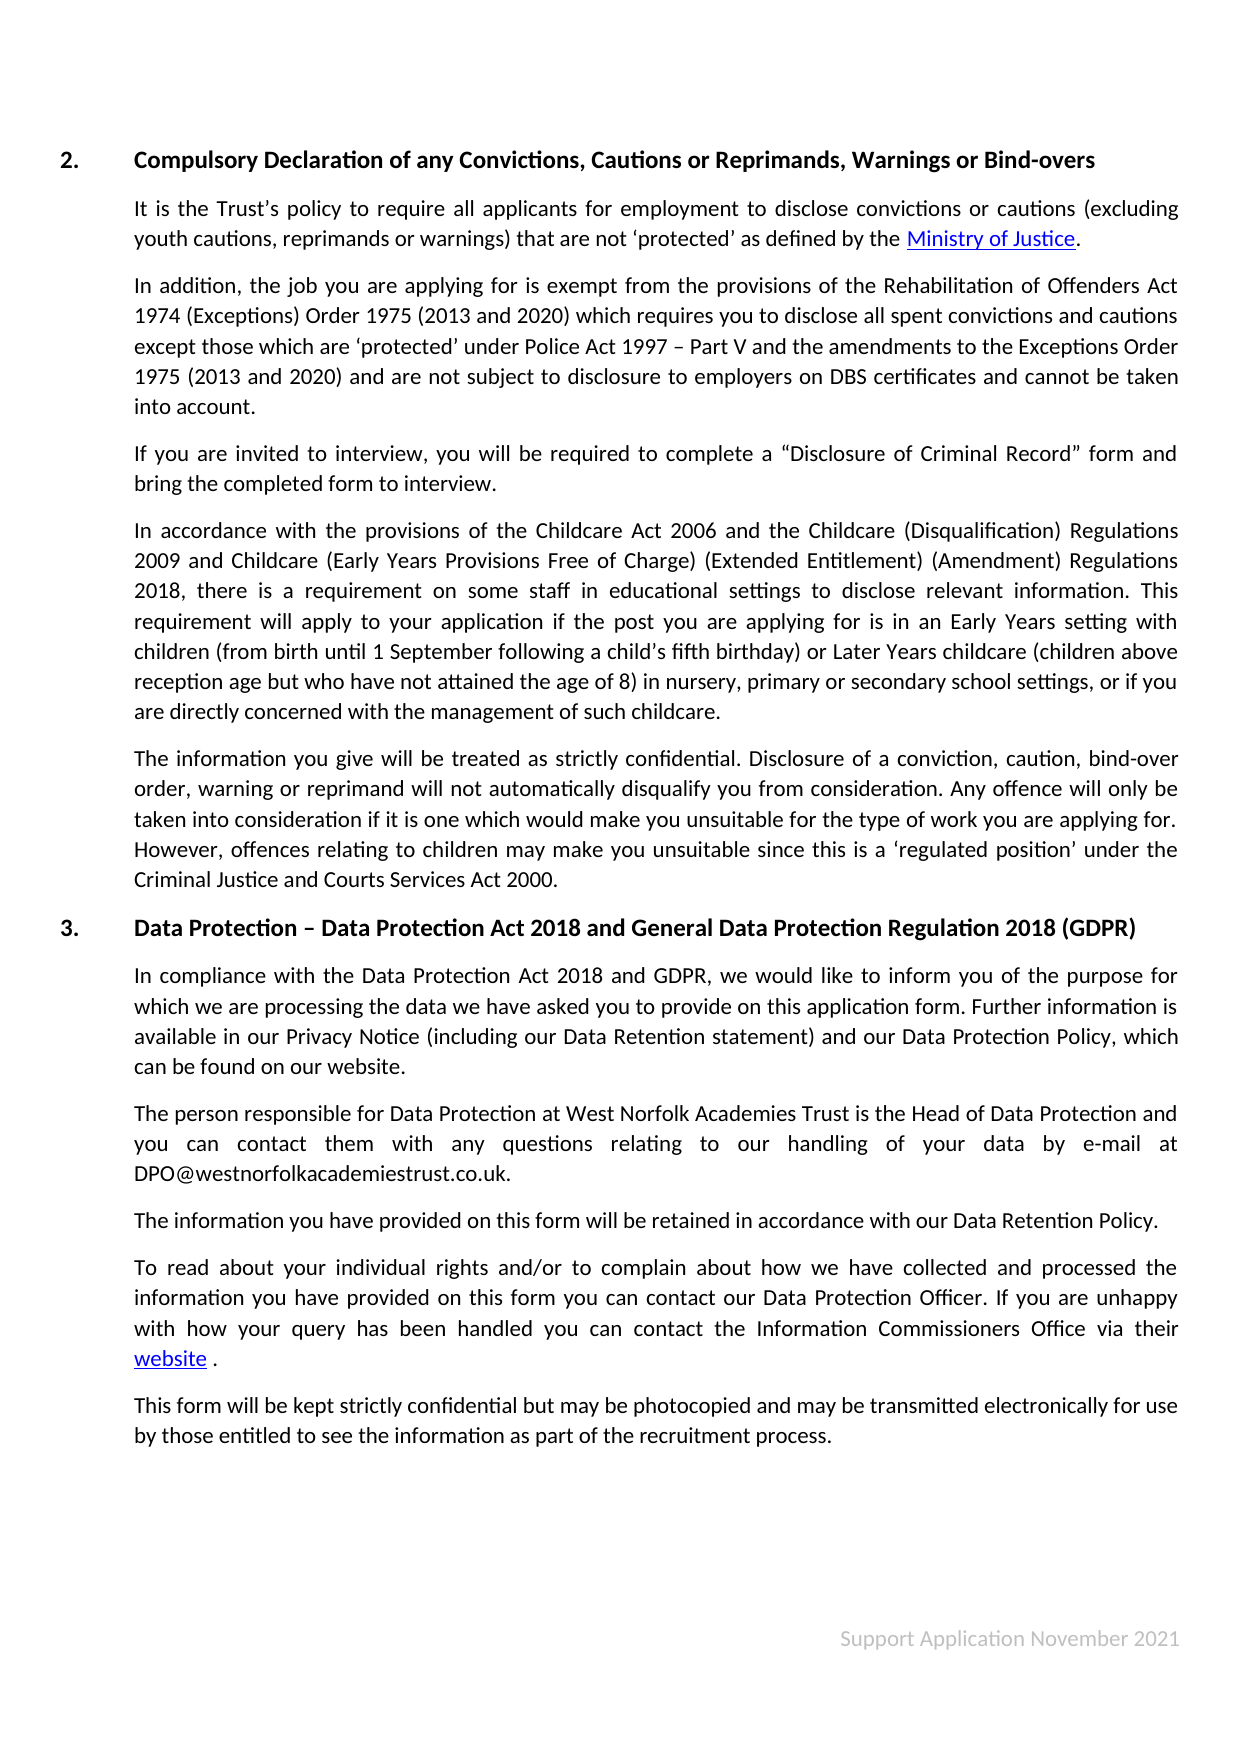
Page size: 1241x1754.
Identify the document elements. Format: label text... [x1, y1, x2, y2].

text In compliance with the Data Protection Act 2018 and GDPR, we would like to inform you of the purpose for which we are processing the data we have asked you to provide on this application form. Further information is available in our Privacy Notice (including our Data Retention statement) and our Data Protection Policy, which can be found on our website. [134, 962, 1180, 1080]
text The information you have provided on this form will be retained in accordance with our Data Retention Policy. [134, 1206, 1180, 1234]
text In addition, the job you are applying for is exempt from the provisions of the Rehabilitation of Offenders Act 1974 (Exceptions) Order 1975 (2013 and 2020) which requires you to disclose all spent convictions and cautions except those which are ‘protected’ under Police Act 1997 – Part V and the amendments to the Exceptions Order 1975 (2013 and 2020) and are not subject to disclosure to employers on DBS certificates and cannot be taken into account. [134, 271, 1180, 420]
text The information you give will be treated as strictly confidential. Disclosure of a conviction, caution, bind-over order, warning or reprimand will not automatically disqualify you from consideration. Any offence will only be taken into consideration if it is one which would make you unsuitable for the type of work you are applying for. However, offences relating to children may make you unsuitable since this is a ‘regulated position’ under the Criminal Justice and Courts Services Act 2000. [134, 744, 1180, 893]
text In accordance with the provisions of the Childcare Act 2006 and the Childcare (Disqualification) Regulations 2009 and Childcare (Early Years Provisions Free of Charge) (Extended Entitlement) (Amendment) Regulations 2018, there is a requirement on some staff in educational settings to disclose relevant information. This requirement will apply to your application if the post you are applying for is in an Early Years setting with children (from birth until 1 September following a child’s fifth birthday) or Later Years childcare (children above reception age but who have not attained the age of 8) in nursery, primary or secondary school settings, or if you are directly concerned with the management of such childcare. [134, 516, 1180, 725]
text This form will be kept strictly confidential but may be photocopied and may be transmitted electronically for use by those entitled to see the information as part of the recruitment process. [134, 1391, 1180, 1449]
list Data Protection – Data Protection Act 2018 and General Data Protection Regulation 2018 (GDPR) [60, 912, 1180, 942]
list Compulsory Declaration of any Convictions, Cautions or Reprimands, Warnings or Bind-overs [60, 145, 1180, 175]
text To read about your individual rights and/or to complain about how we have collected and processed the information you have provided on this form you can contact our Data Protection Officer. If you are unhappy with how your query has been handled you can contact the Information Commissioners Office via their website . [134, 1253, 1180, 1372]
text The person responsible for Data Protection at West Norfolk Academies Trust is the Head of Data Protection and you can contact them with any questions relating to our handling of your data by e-mail at DPO@westnorfolkacademiestrust.co.uk. [134, 1099, 1180, 1187]
text If you are invited to interview, you will be required to complete a “Disclosure of Criminal Record” form and bring the completed form to interview. [134, 439, 1180, 497]
text It is the Trust’s policy to require all applicants for employment to disclose convictions or cautions (excluding youth cautions, reprimands or warnings) that are not ‘protected’ as defined by the Ministry of Justice. [134, 194, 1180, 252]
